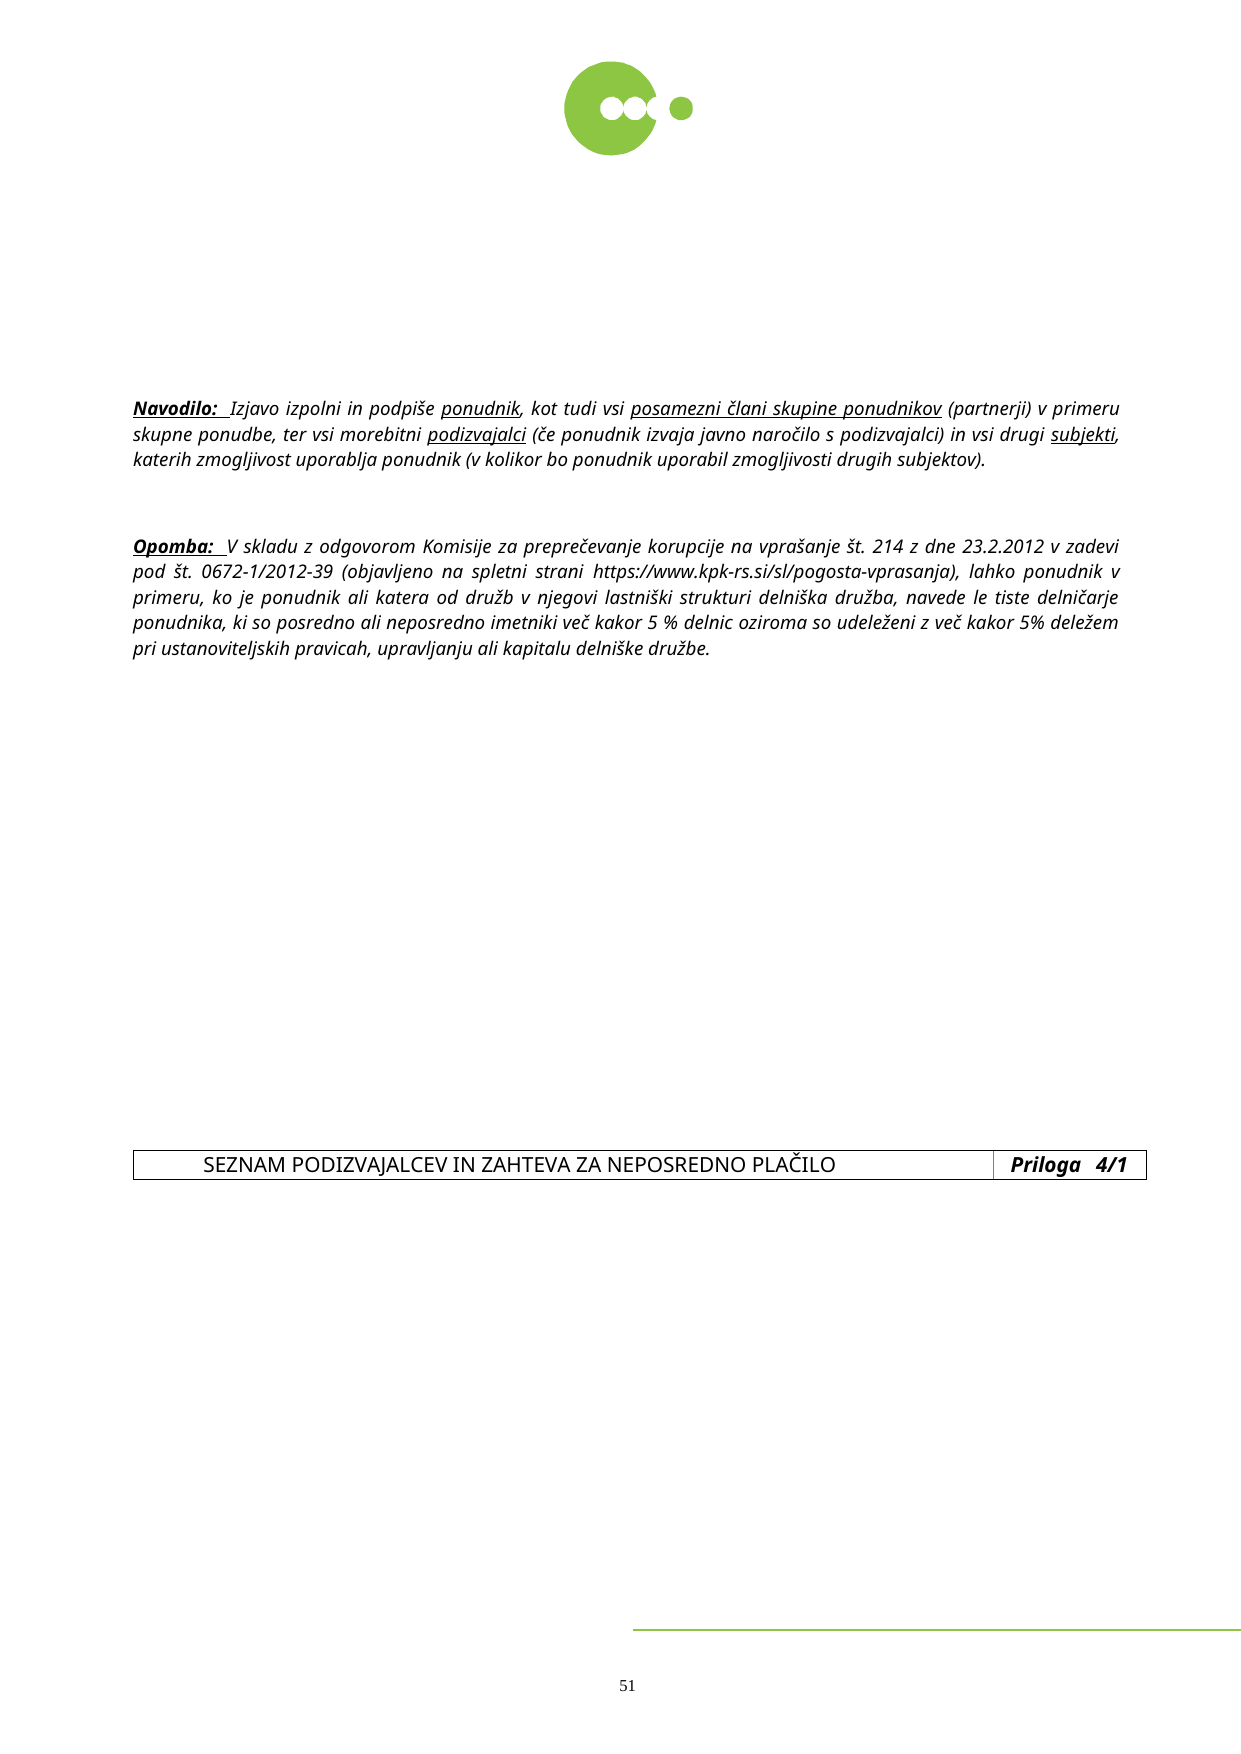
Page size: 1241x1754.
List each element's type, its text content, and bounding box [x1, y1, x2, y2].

table_header 4/1 [1089, 1151, 1146, 1179]
table_header [134, 1151, 196, 1179]
text Opomba: V skladu z odgovorom Komisije za preprečevanje korupcije na vprašanje št. 214 z dne 23.2.2012 v zadevi pod št. 0672-1/2012-39 (objavljeno na spletni strani https://www.kpk-rs.si/sl/pogosta-vprasanja), lahko ponudnik v primeru, ko je ponudnik ali katera od družb v njegovi lastniški strukturi delniška družba, navede le tiste delničarje ponudnika, ki so posredno ali neposredno imetniki več kakor 5 % delnic oziroma so udeleženi z več kakor 5% deležem pri ustanoviteljskih pravicah, upravljanju ali kapitalu delniške družbe. [133, 533, 1122, 661]
text Navodilo: Izjavo izpolni in podpiše ponudnik, kot tudi vsi posamezni člani skupine ponudnikov (partnerji) v primeru skupne ponudbe, ter vsi morebitni podizvajalci (če ponudnik izvaja javno naročilo s podizvajalci) in vsi drugi subjekti, katerih zmogljivost uporablja ponudnik (v kolikor bo ponudnik uporabil zmogljivosti drugih subjektov). [133, 395, 1122, 472]
table_header SEZNAM PODIZVAJALCEV IN ZAHTEVA ZA NEPOSREDNO PLAČILO [196, 1151, 993, 1179]
table_header Priloga [994, 1151, 1088, 1179]
